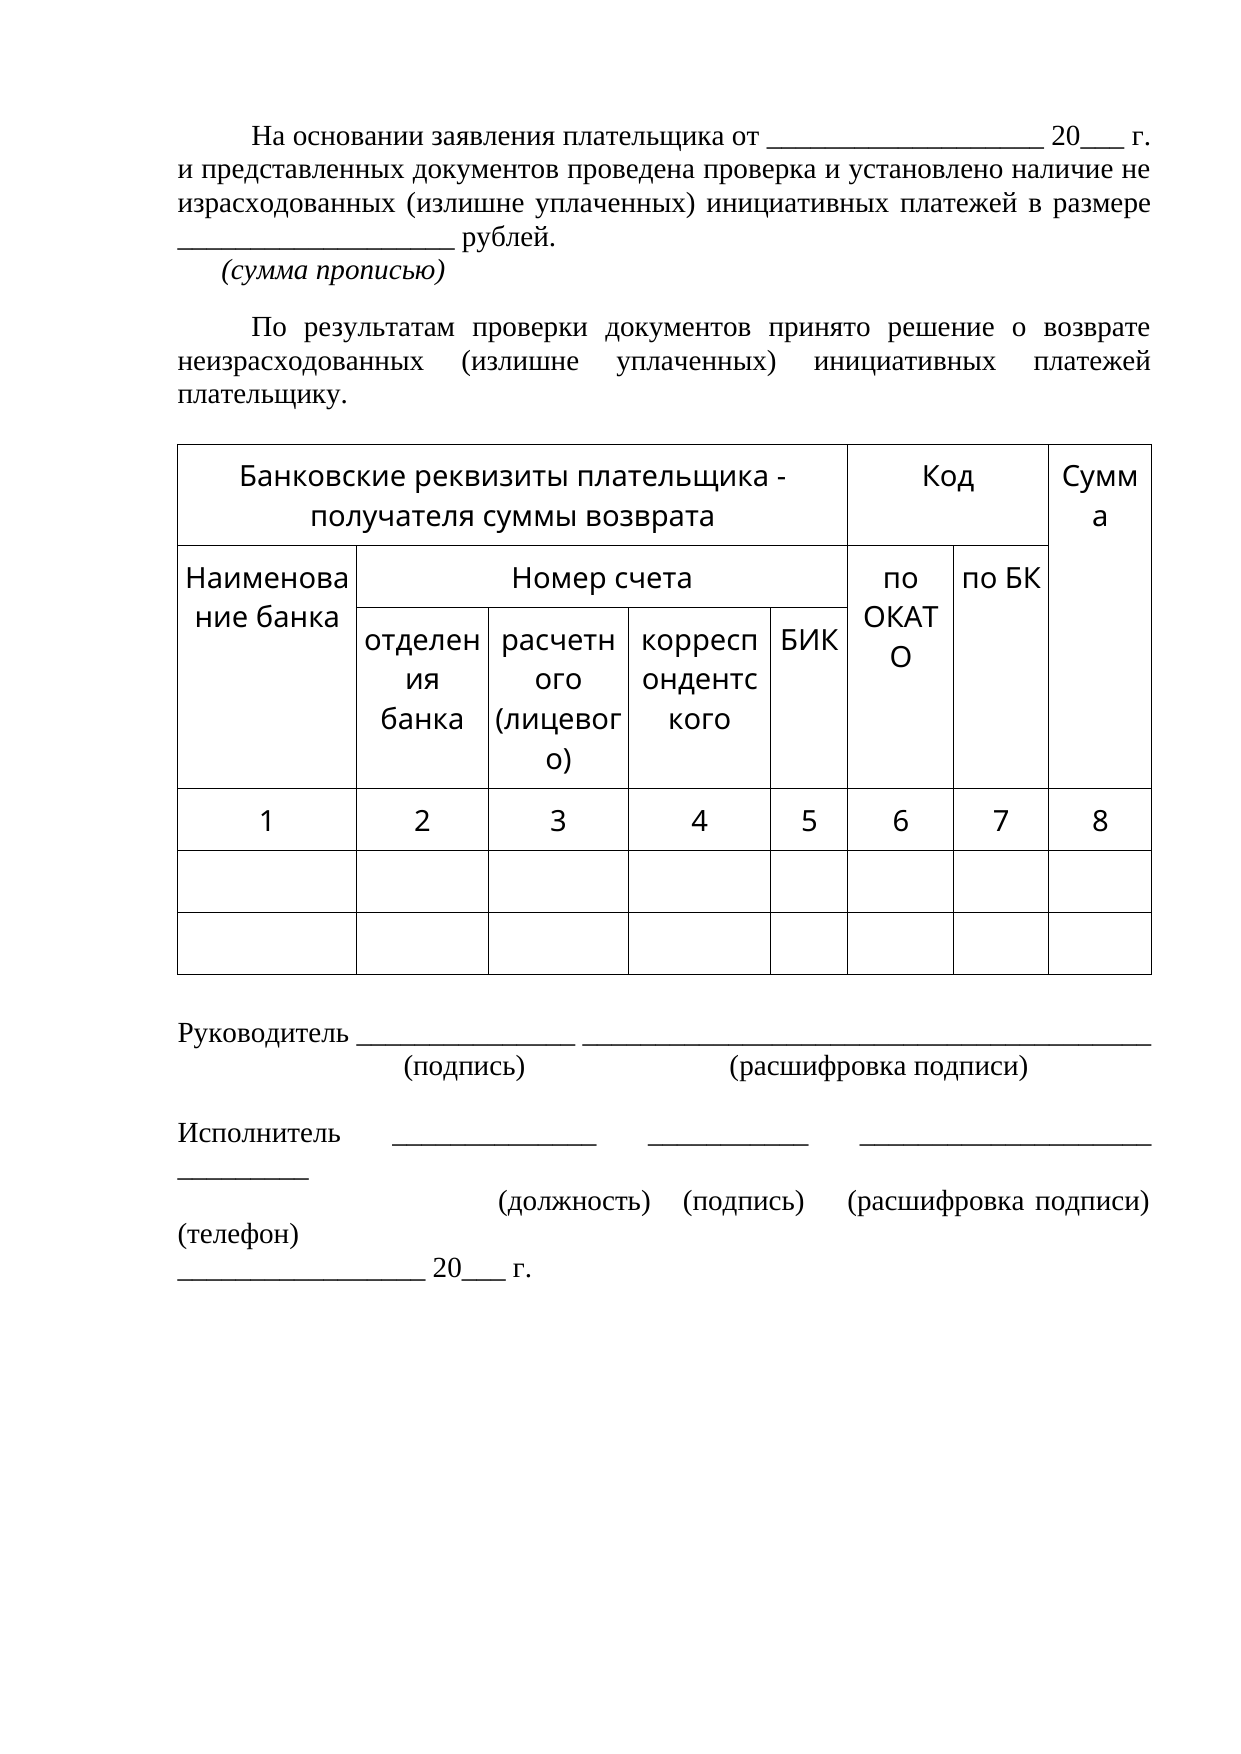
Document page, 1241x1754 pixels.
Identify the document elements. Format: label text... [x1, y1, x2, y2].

table_cell 5 [771, 789, 847, 850]
table_cell [357, 913, 488, 974]
table_cell Номер счета [357, 546, 847, 607]
table_cell БИК [771, 608, 847, 788]
table_cell по ОКАТО [848, 546, 953, 788]
table_cell [848, 851, 953, 912]
text На основании заявления плательщика от ___________________ 20___ г. и представленных документов проведена проверка и установлено наличие не израсходованных (излишне уплаченных) инициативных платежей в размере ___________________ рублей. [177, 118, 1152, 252]
table_cell 4 [629, 789, 770, 850]
text По результатам проверки документов принято решение о возврате неизрасходованных (излишне уплаченных) инициативных платежей плательщику. [177, 309, 1152, 410]
table_cell по БК [954, 546, 1048, 788]
table_cell [954, 913, 1048, 974]
table_cell [489, 851, 628, 912]
table_cell [848, 913, 953, 974]
table_cell [1049, 851, 1151, 912]
table_cell 8 [1049, 789, 1151, 850]
table_cell [954, 851, 1048, 912]
table_cell 1 [178, 789, 356, 850]
table_cell [629, 851, 770, 912]
table_cell [178, 913, 356, 974]
table_cell [357, 851, 488, 912]
text (должность) (подпись) (расшифровка подписи) (телефон) [177, 1183, 1152, 1250]
table_cell [771, 913, 847, 974]
table_cell отделения банка [357, 608, 488, 788]
table_cell 7 [954, 789, 1048, 850]
table_cell Наименование банка [178, 546, 356, 788]
table_cell 3 [489, 789, 628, 850]
table_header Сумма [1049, 445, 1151, 788]
table_header Банковские реквизиты плательщика - получателя суммы возврата [178, 445, 847, 545]
text (сумма прописью) [177, 252, 1152, 286]
table_cell [178, 851, 356, 912]
table_cell [1049, 913, 1151, 974]
text _________________ 20___ г. [177, 1250, 1152, 1283]
table_cell [771, 851, 847, 912]
text (подпись) (расшифровка подписи) [177, 1048, 1152, 1082]
table_cell 6 [848, 789, 953, 850]
table_cell [629, 913, 770, 974]
table_cell корреспондентского [629, 608, 770, 788]
text Руководитель _______________ _______________________________________ [177, 1015, 1152, 1048]
table_cell [489, 913, 628, 974]
table_header Код [848, 445, 1048, 545]
table_cell расчетного (лицевого) [489, 608, 628, 788]
text Исполнитель ______________ ___________ ____________________ _________ [177, 1116, 1152, 1183]
table_cell 2 [357, 789, 488, 850]
